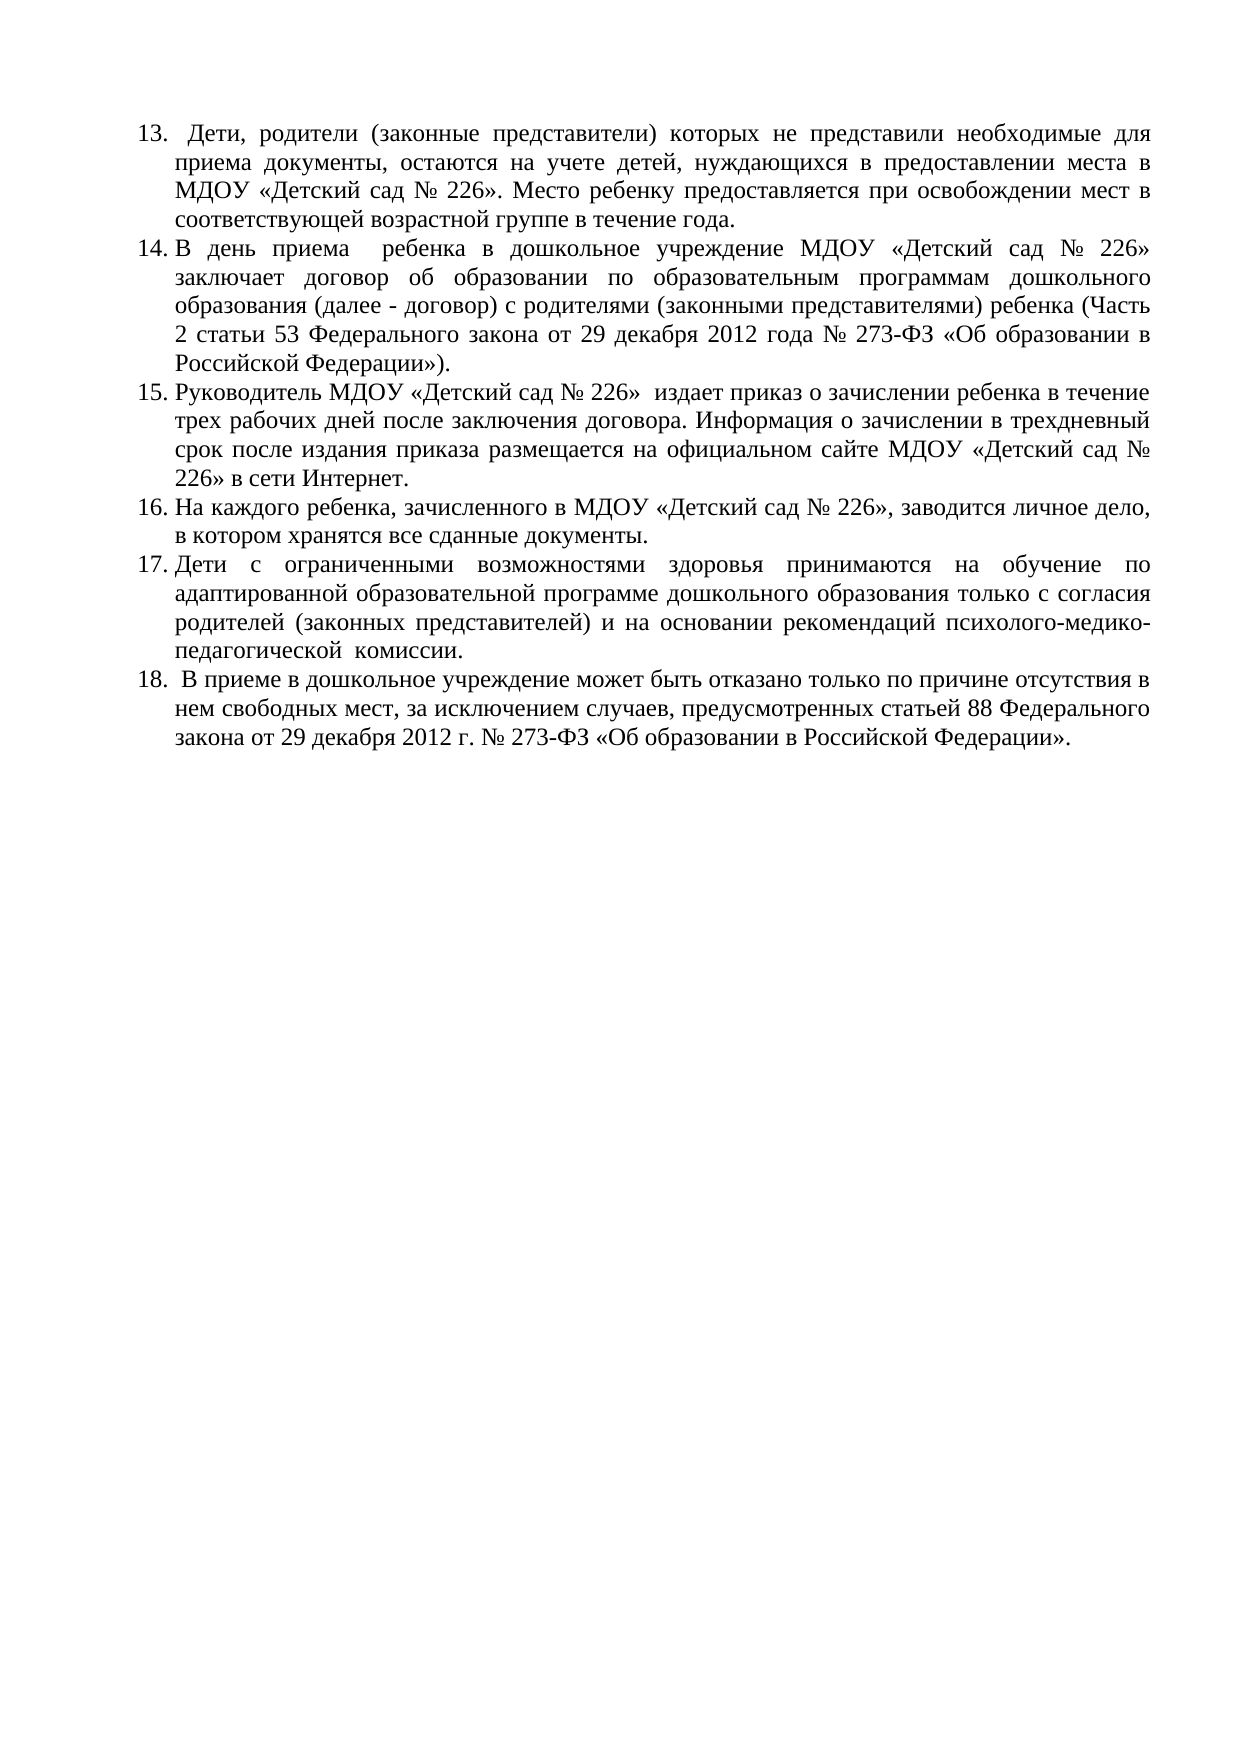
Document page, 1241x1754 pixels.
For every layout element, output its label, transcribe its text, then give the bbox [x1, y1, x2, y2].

list Дети с ограниченными возможностями здоровья принимаются на обучение по адаптированной образовательной программе дошкольного образования только с согласия родителей (законных представителей) и на основании рекомендаций психолого-медико-педагогической комиссии. [137, 549, 1152, 664]
list Руководитель МДОУ «Детский сад № 226» издает приказ о зачислении ребенка в течение трех рабочих дней после заключения договора. Информация о зачислении в трехдневный срок после издания приказа размещается на официальном сайте МДОУ «Детский сад № 226» в сети Интернет. [137, 377, 1152, 492]
list Дети, родители (законные представители) которых не представили необходимые для приема документы, остаются на учете детей, нуждающихся в предоставлении места в МДОУ «Детский сад № 226». Место ребенку предоставляется при освобождении мест в соответствующей возрастной группе в течение года. [137, 118, 1152, 233]
list В день приема ребенка в дошкольное учреждение МДОУ «Детский сад № 226» заключает договор об образовании по образовательным программам дошкольного образования (далее - договор) с родителями (законными представителями) ребенка (Часть 2 статьи 53 Федерального закона от 29 декабря 2012 года № 273-ФЗ «Об образовании в Российской Федерации»). [137, 233, 1152, 377]
list На каждого ребенка, зачисленного в МДОУ «Детский сад № 226», заводится личное дело, в котором хранятся все сданные документы. [137, 492, 1152, 549]
list В приеме в дошкольное учреждение может быть отказано только по причине отсутствия в нем свободных мест, за исключением случаев, предусмотренных статьей 88 Федерального закона от 29 декабря 2012 г. № 273-ФЗ «Об образовании в Российской Федерации». [137, 664, 1152, 751]
